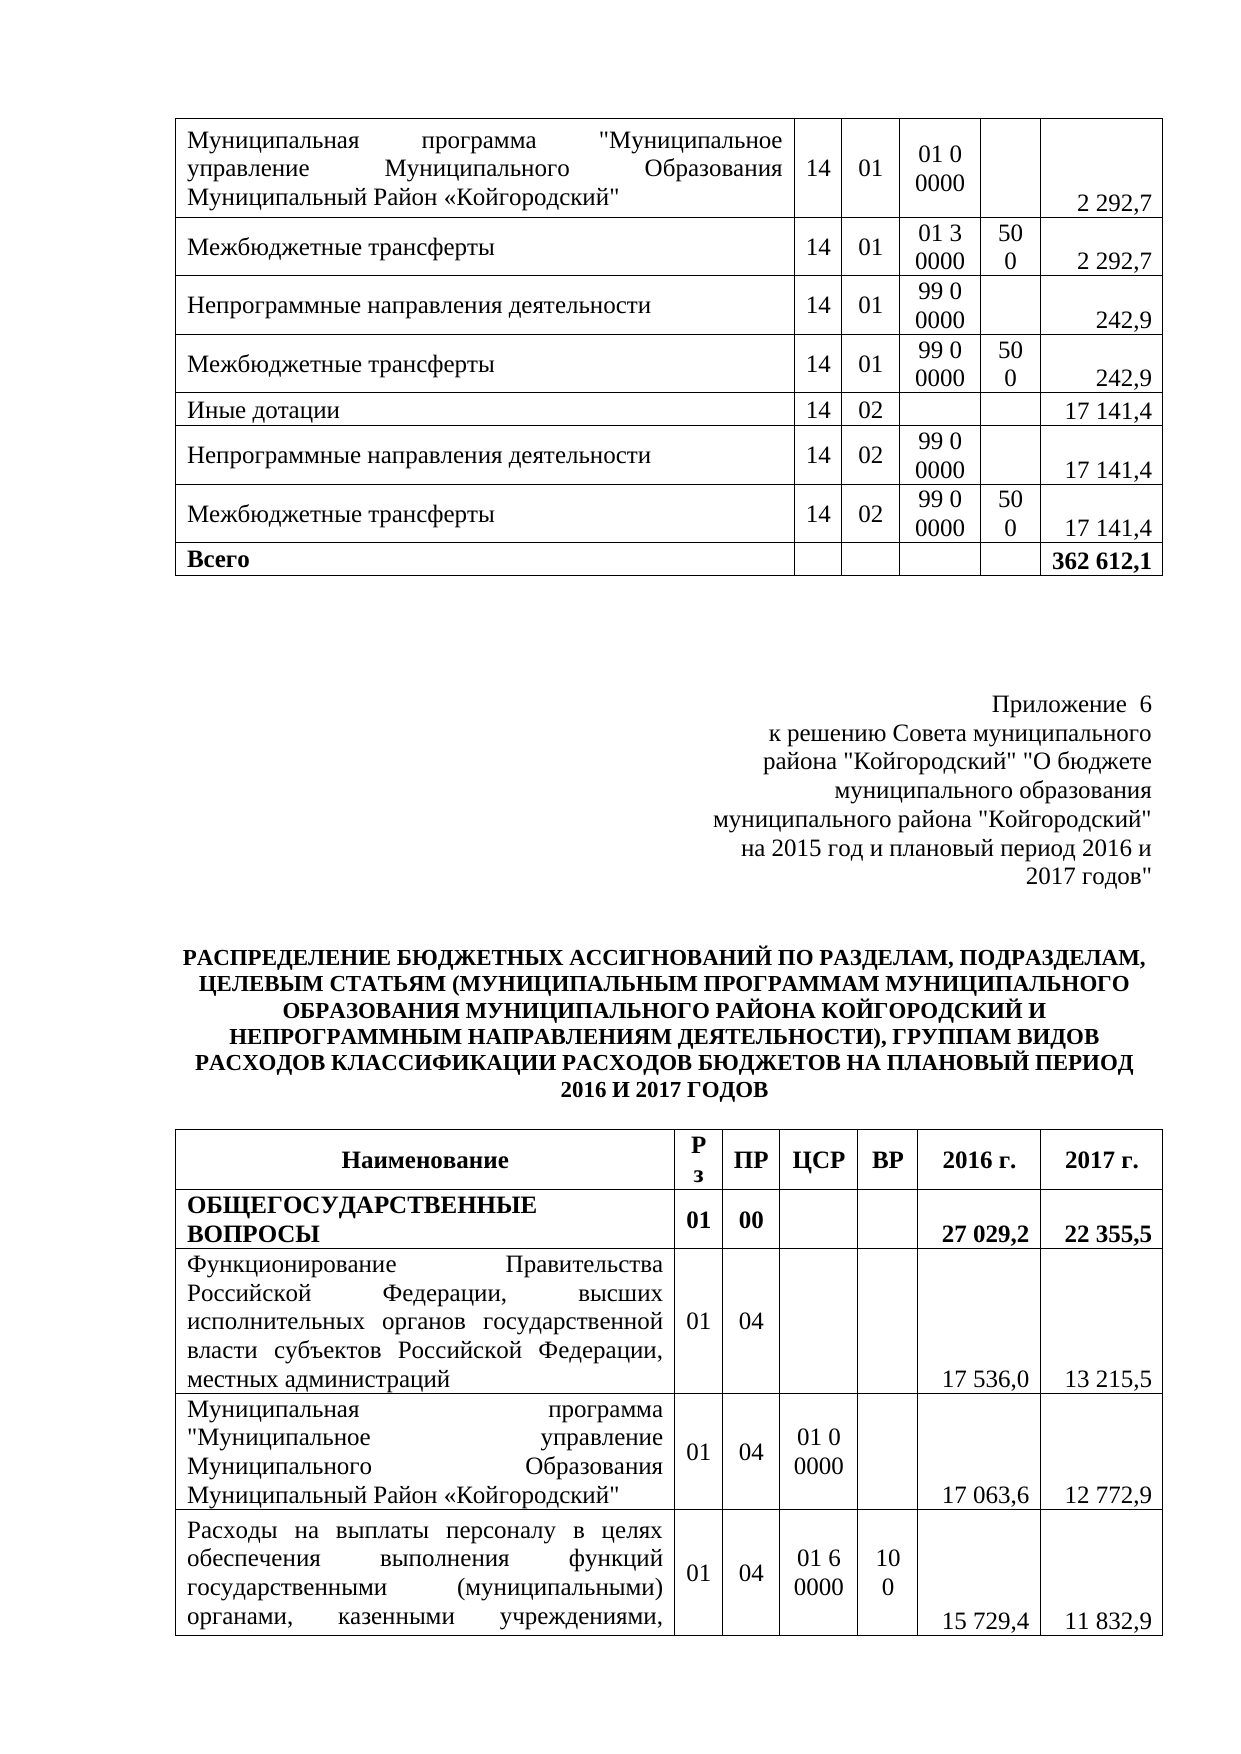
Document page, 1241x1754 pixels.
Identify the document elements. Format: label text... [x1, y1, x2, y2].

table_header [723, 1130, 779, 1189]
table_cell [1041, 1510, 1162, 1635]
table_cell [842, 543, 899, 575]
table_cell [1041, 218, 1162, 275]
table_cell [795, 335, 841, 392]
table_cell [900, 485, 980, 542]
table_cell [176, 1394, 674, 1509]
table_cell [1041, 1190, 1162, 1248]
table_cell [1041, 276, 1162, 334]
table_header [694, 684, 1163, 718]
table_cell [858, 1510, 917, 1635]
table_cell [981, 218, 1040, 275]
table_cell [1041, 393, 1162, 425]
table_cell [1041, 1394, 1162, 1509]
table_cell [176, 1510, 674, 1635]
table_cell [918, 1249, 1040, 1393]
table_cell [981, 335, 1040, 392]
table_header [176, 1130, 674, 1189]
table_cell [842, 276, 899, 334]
text РАСПРЕДЕЛЕНИЕ БЮДЖЕТНЫХ АССИГНОВАНИЙ ПО РАЗДЕЛАМ, ПОДРАЗДЕЛАМ, ЦЕЛЕВЫМ СТАТЬЯМ (МУНИЦИПАЛЬНЫМ ПРОГРАММАМ МУНИЦИПАЛЬНОГО ОБРАЗОВАНИЯ МУНИЦИПАЛЬНОГО РАЙОНА КОЙГОРОДСКИЙ И НЕПРОГРАММНЫМ НАПРАВЛЕНИЯМ ДЕЯТЕЛЬНОСТИ), ГРУППАМ ВИДОВ РАСХОДОВ КЛАССИФИКАЦИИ РАСХОДОВ БЮДЖЕТОВ НА ПЛАНОВЫЙ ПЕРИОД 2016 И 2017 ГОДОВ [177, 944, 1152, 1102]
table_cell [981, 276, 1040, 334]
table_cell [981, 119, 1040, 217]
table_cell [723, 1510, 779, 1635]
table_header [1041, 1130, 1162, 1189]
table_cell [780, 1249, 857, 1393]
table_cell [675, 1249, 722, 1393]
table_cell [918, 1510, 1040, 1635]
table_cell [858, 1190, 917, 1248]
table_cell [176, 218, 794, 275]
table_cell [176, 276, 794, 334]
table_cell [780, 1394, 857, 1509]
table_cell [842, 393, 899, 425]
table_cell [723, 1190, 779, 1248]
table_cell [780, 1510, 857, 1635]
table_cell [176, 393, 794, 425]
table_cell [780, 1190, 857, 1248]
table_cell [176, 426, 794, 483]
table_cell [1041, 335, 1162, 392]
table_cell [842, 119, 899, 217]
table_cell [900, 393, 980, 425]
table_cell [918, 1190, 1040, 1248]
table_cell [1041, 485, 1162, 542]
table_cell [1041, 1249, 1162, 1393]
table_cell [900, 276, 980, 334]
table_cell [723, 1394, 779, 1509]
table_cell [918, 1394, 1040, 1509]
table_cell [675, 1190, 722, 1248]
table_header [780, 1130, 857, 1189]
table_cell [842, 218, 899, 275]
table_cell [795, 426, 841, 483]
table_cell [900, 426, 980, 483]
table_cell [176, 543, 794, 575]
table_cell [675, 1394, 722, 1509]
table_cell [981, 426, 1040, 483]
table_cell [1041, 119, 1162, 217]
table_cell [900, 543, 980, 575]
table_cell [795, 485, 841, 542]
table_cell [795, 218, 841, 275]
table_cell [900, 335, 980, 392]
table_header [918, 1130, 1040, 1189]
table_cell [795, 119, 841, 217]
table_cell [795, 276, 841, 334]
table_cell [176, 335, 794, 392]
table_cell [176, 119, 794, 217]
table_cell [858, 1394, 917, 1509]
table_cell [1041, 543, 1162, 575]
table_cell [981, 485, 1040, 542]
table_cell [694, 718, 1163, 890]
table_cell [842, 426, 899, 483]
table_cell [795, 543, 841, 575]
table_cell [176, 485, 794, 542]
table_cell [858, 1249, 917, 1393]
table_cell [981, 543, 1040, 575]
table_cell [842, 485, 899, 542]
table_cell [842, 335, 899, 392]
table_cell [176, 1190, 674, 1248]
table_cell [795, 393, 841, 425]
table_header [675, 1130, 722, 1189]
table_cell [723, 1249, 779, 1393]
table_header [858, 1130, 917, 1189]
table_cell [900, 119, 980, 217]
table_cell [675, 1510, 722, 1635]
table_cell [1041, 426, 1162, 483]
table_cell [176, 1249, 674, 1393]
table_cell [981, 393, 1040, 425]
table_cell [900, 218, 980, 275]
